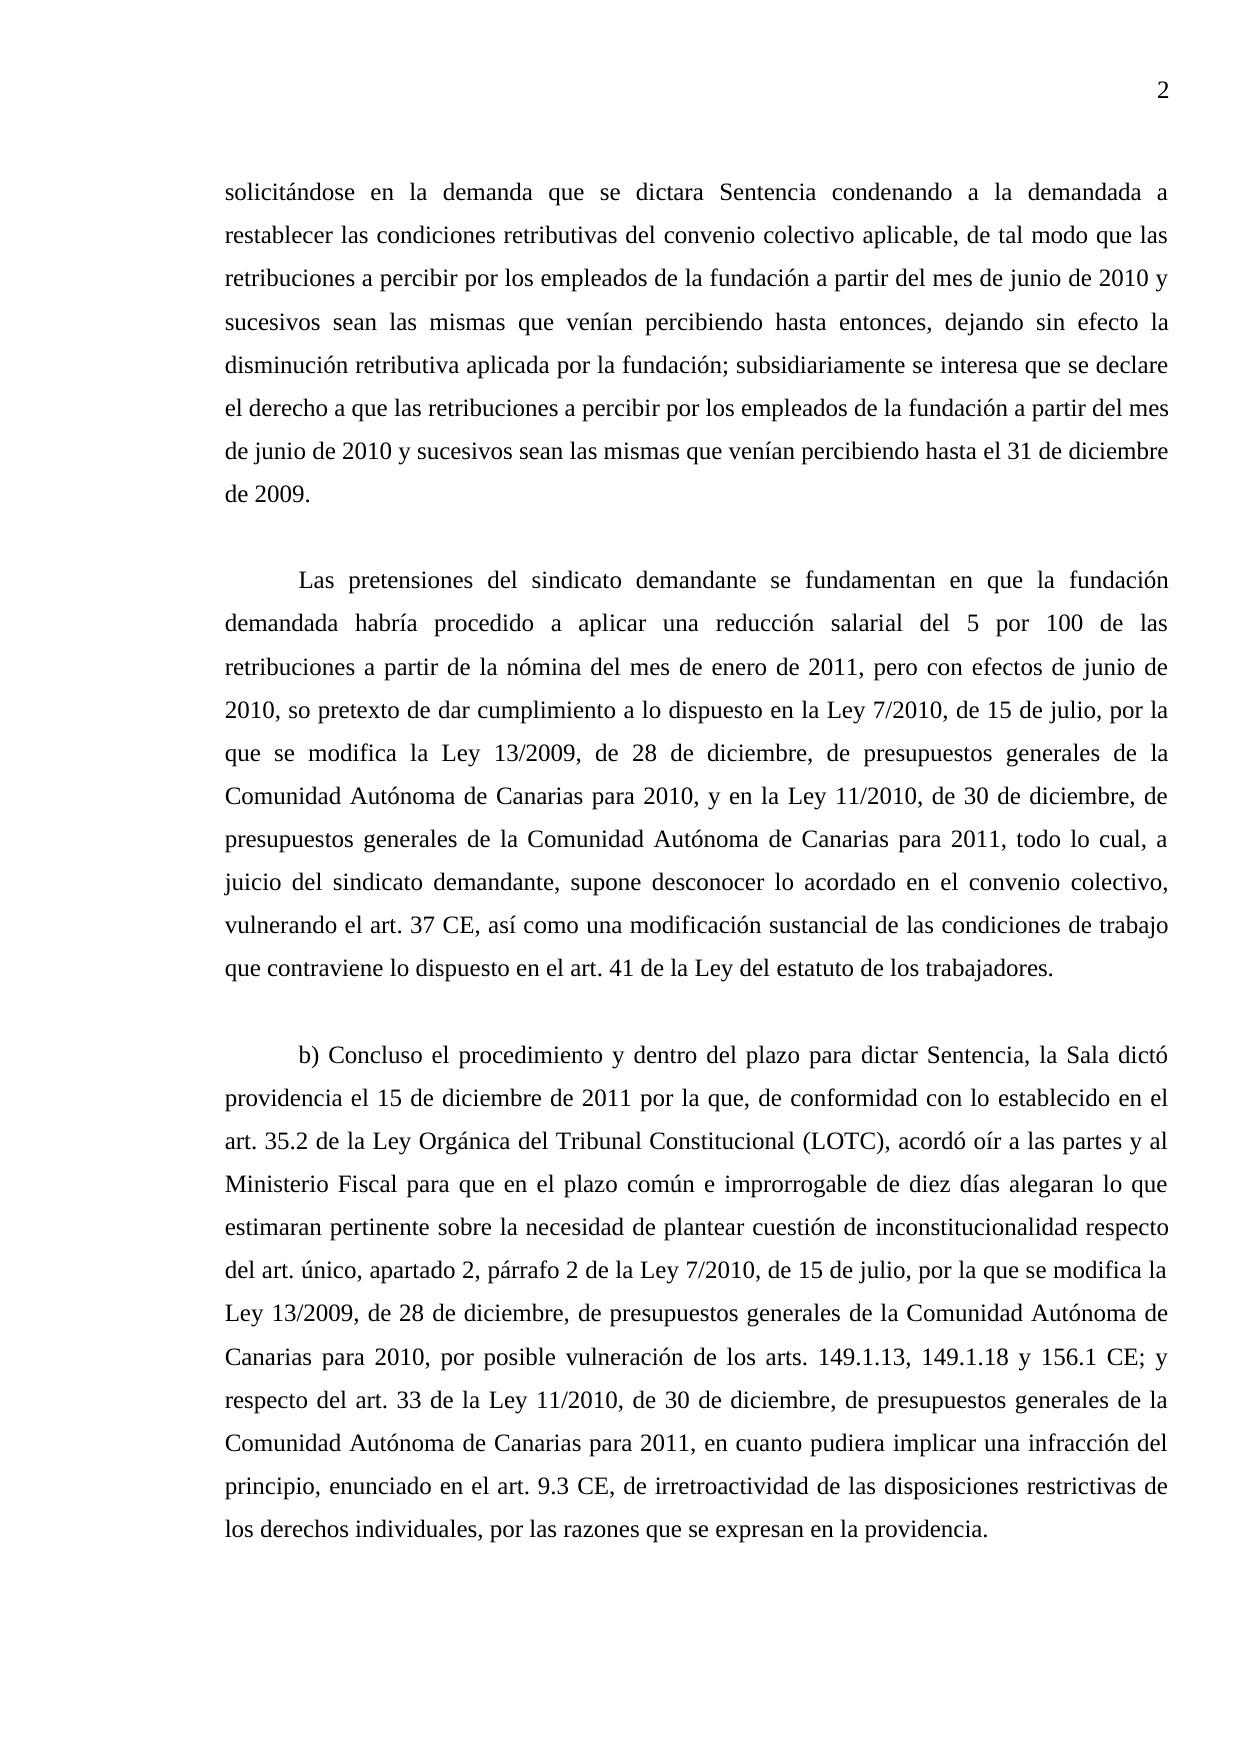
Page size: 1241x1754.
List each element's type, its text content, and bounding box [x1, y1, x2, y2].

text Las pretensiones del sindicato demandante se fundamentan en que la fundación demandada habría procedido a aplicar una reducción salarial del 5 por 100 de las retribuciones a partir de la nómina del mes de enero de 2011, pero con efectos de junio de 2010, so pretexto de dar cumplimiento a lo dispuesto en la Ley 7/2010, de 15 de julio, por la que se modifica la Ley 13/2009, de 28 de diciembre, de presupuestos generales de la Comunidad Autónoma de Canarias para 2010, y en la Ley 11/2010, de 30 de diciembre, de presupuestos generales de la Comunidad Autónoma de Canarias para 2011, todo lo cual, a juicio del sindicato demandante, supone desconocer lo acordado en el convenio colectivo, vulnerando el art. 37 CE, así como una modificación sustancial de las condiciones de trabajo que contraviene lo dispuesto en el art. 41 de la Ley del estatuto de los trabajadores. [224, 565, 1169, 982]
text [224, 177, 1169, 508]
text b) Concluso el procedimiento y dentro del plazo para dictar Sentencia, la Sala dictó providencia el 15 de diciembre de 2011 por la que, de conformidad con lo establecido en el art. 35.2 de la Ley Orgánica del Tribunal Constitucional (LOTC), acordó oír a las partes y al Ministerio Fiscal para que en el plazo común e improrrogable de diez días alegaran lo que estimaran pertinente sobre la necesidad de plantear cuestión de inconstitucionalidad respecto del art. único, apartado 2, párrafo 2 de la Ley 7/2010, de 15 de julio, por la que se modifica la Ley 13/2009, de 28 de diciembre, de presupuestos generales de la Comunidad Autónoma de Canarias para 2010, por posible vulneración de los arts. 149.1.13, 149.1.18 y 156.1 CE; y respecto del art. 33 de la Ley 11/2010, de 30 de diciembre, de presupuestos generales de la Comunidad Autónoma de Canarias para 2011, en cuanto pudiera implicar una infracción del principio, enunciado en el art. 9.3 CE, de irretroactividad de las disposiciones restrictivas de los derechos individuales, por las razones que se expresan en la providencia. [224, 1040, 1169, 1543]
